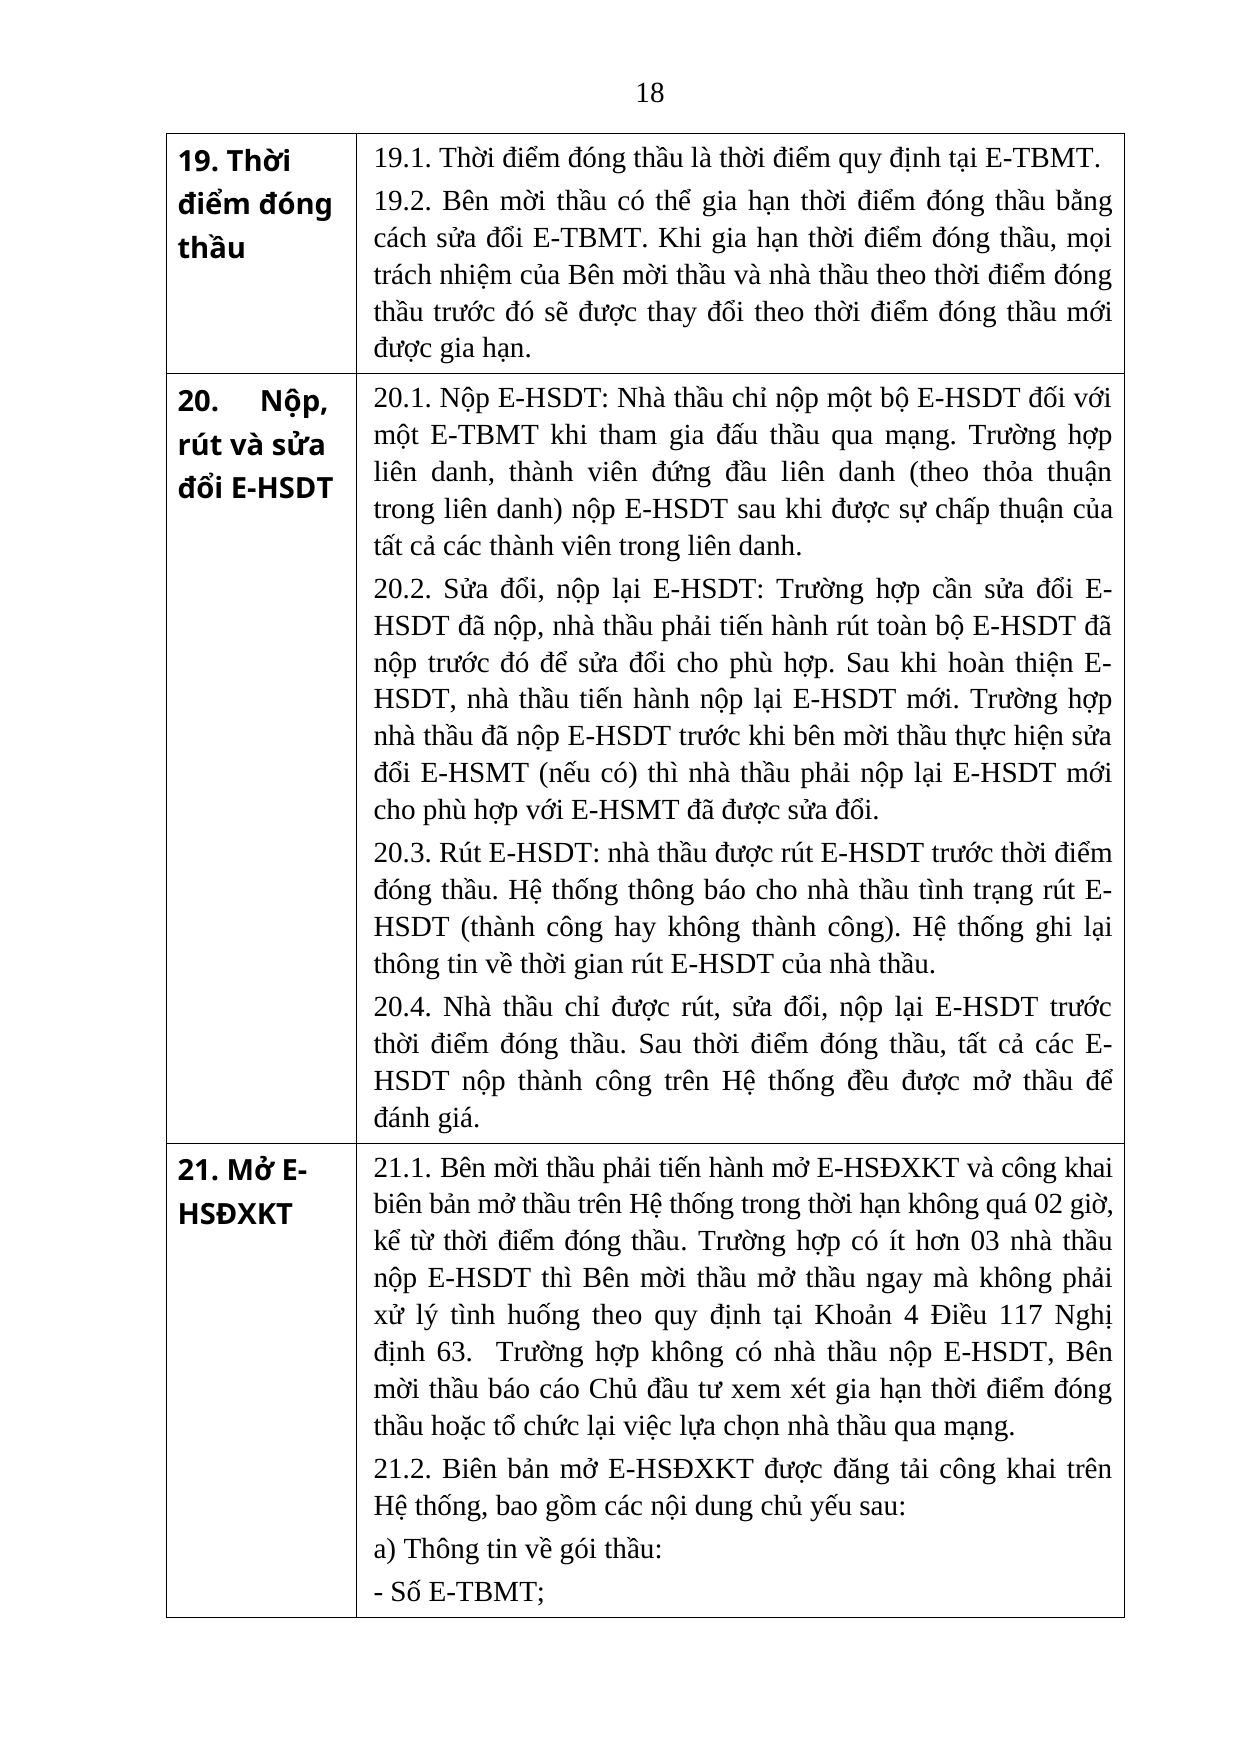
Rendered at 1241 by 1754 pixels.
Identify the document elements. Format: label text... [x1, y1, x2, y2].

table_cell 21. Mở E-HSĐXKT [167, 1144, 356, 1617]
table_cell 20.1. Nộp E-HSDT: Nhà thầu chỉ nộp một bộ E-HSDT đối với một E-TBMT khi tham gia đấu thầu qua mạng. Trường hợp liên danh, thành viên đứng đầu liên danh (theo thỏa thuận trong liên danh) nộp E-HSDT sau khi được sự chấp thuận của tất cả các thành viên trong liên danh. 20.2. Sửa đổi, nộp lại E-HSDT: Trường hợp cần sửa đổi E-HSDT đã nộp, nhà thầu phải tiến hành rút toàn bộ E-HSDT đã nộp trước đó để sửa đổi cho phù hợp. Sau khi hoàn thiện E-HSDT, nhà thầu tiến hành nộp lại E-HSDT mới. Trường hợp nhà thầu đã nộp E-HSDT trước khi bên mời thầu thực hiện sửa đổi E-HSMT (nếu có) thì nhà thầu phải nộp lại E-HSDT mới cho phù hợp với E-HSMT đã được sửa đổi. 20.3. Rút E-HSDT: nhà thầu được rút E-HSDT trước thời điểm đóng thầu. Hệ thống thông báo cho nhà thầu tình trạng rút E-HSDT (thành công hay không thành công). Hệ thống ghi lại thông tin về thời gian rút E-HSDT của nhà thầu. 20.4. Nhà thầu chỉ được rút, sửa đổi, nộp lại E-HSDT trước thời điểm đóng thầu. Sau thời điểm đóng thầu, tất cả các E-HSDT nộp thành công trên Hệ thống đều được mở thầu để đánh giá. [357, 374, 1124, 1142]
table_cell 19. Thời điểm đóng thầu [167, 134, 356, 373]
table_cell 20. Nộp, rút và sửa đổi E-HSDT [167, 374, 356, 1142]
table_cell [357, 1144, 1124, 1617]
table_cell 19.1. Thời điểm đóng thầu là thời điểm quy định tại E-TBMT. 19.2. Bên mời thầu có thể gia hạn thời điểm đóng thầu bằng cách sửa đổi E-TBMT. Khi gia hạn thời điểm đóng thầu, mọi trách nhiệm của Bên mời thầu và nhà thầu theo thời điểm đóng thầu trước đó sẽ được thay đổi theo thời điểm đóng thầu mới được gia hạn. [357, 134, 1124, 373]
